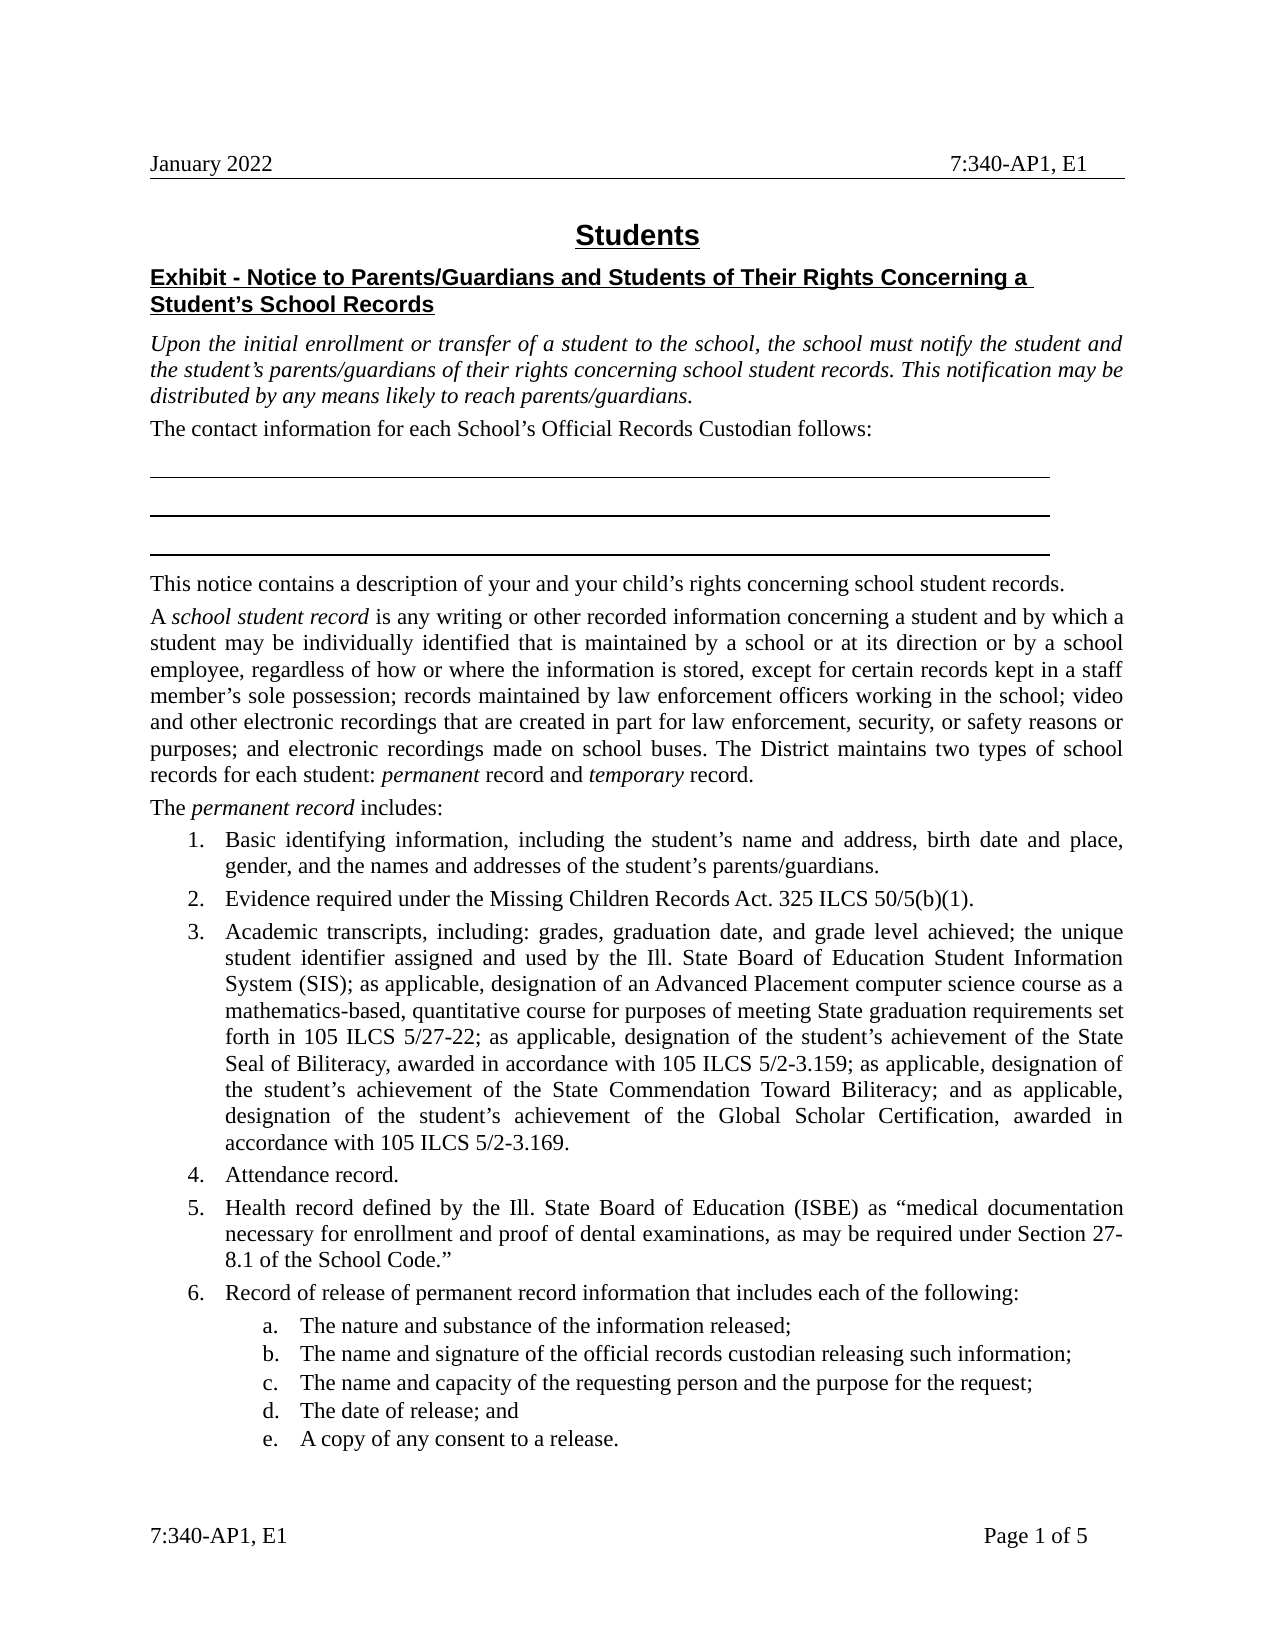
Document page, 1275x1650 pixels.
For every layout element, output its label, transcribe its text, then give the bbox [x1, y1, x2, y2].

list Basic identifying information, including the student’s name and address, birth date and place, gender, and the names and addresses of the student’s parents/guardians. [187, 826, 1125, 879]
text A school student record is any writing or other recorded information concerning a student and by which a student may be individually identified that is maintained by a school or at its direction or by a school employee, regardless of how or where the information is stored, except for certain records kept in a staff member’s sole possession; records maintained by law enforcement officers working in the school; video and other electronic recordings that are created in part for law enforcement, security, or safety reasons or purposes; and electronic recordings made on school buses. The District maintains two types of school records for each student: permanent record and temporary record. [150, 603, 1125, 787]
text Upon the initial enrollment or transfer of a student to the school, the school must notify the student and the student’s parents/guardians of their rights concerning school student records. This notification may be distributed by any means likely to reach parents/guardians. [150, 329, 1125, 409]
list The name and capacity of the requesting person and the purpose for the request; [262, 1369, 1125, 1395]
text This notice contains a description of your and your child’s rights concerning school student records. [150, 570, 1125, 597]
list Evidence required under the Missing Children Records Act. 325 ILCS 50/5(b)(1). [187, 885, 1125, 912]
list Attendance record. [187, 1161, 1125, 1188]
list A copy of any consent to a release. [262, 1426, 1125, 1452]
list The nature and substance of the information released; [262, 1312, 1125, 1338]
list The contact information for each School’s Official Records Custodian follows: [150, 415, 1125, 441]
list The date of release; and [262, 1397, 1125, 1423]
subtitle Students [150, 218, 1125, 252]
list Record of release of permanent record information that includes each of the following: [187, 1279, 1125, 1306]
text January 2022 7:340-AP1, E1 [150, 150, 1125, 178]
subtitle Exhibit - Notice to Parents/Guardians and Students of Their Rights Concerning a Student’s School Records [150, 264, 1125, 317]
text The permanent record includes: [150, 794, 1125, 820]
list Academic transcripts, including: grades, graduation date, and grade level achieved; the unique student identifier assigned and used by the Ill. State Board of Education Student Information System (SIS); as applicable, designation of an Advanced Placement computer science course as a mathematics-based, quantitative course for purposes of meeting State graduation requirements set forth in 105 ILCS 5/27-22; as applicable, designation of the student’s achievement of the State Seal of Biliteracy, awarded in accordance with 105 ILCS 5/2-3.159; as applicable, designation of the student’s achievement of the State Commendation Toward Biliteracy; and as applicable, designation of the student’s achievement of the Global Scholar Certification, awarded in accordance with 105 ILCS 5/2-3.169. [187, 918, 1125, 1155]
list Health record defined by the Ill. State Board of Education (ISBE) as “medical documentation necessary for enrollment and proof of dental examinations, as may be required under Section 27-8.1 of the School Code.” [187, 1194, 1125, 1273]
list The name and signature of the official records custodian releasing such information; [262, 1340, 1125, 1367]
